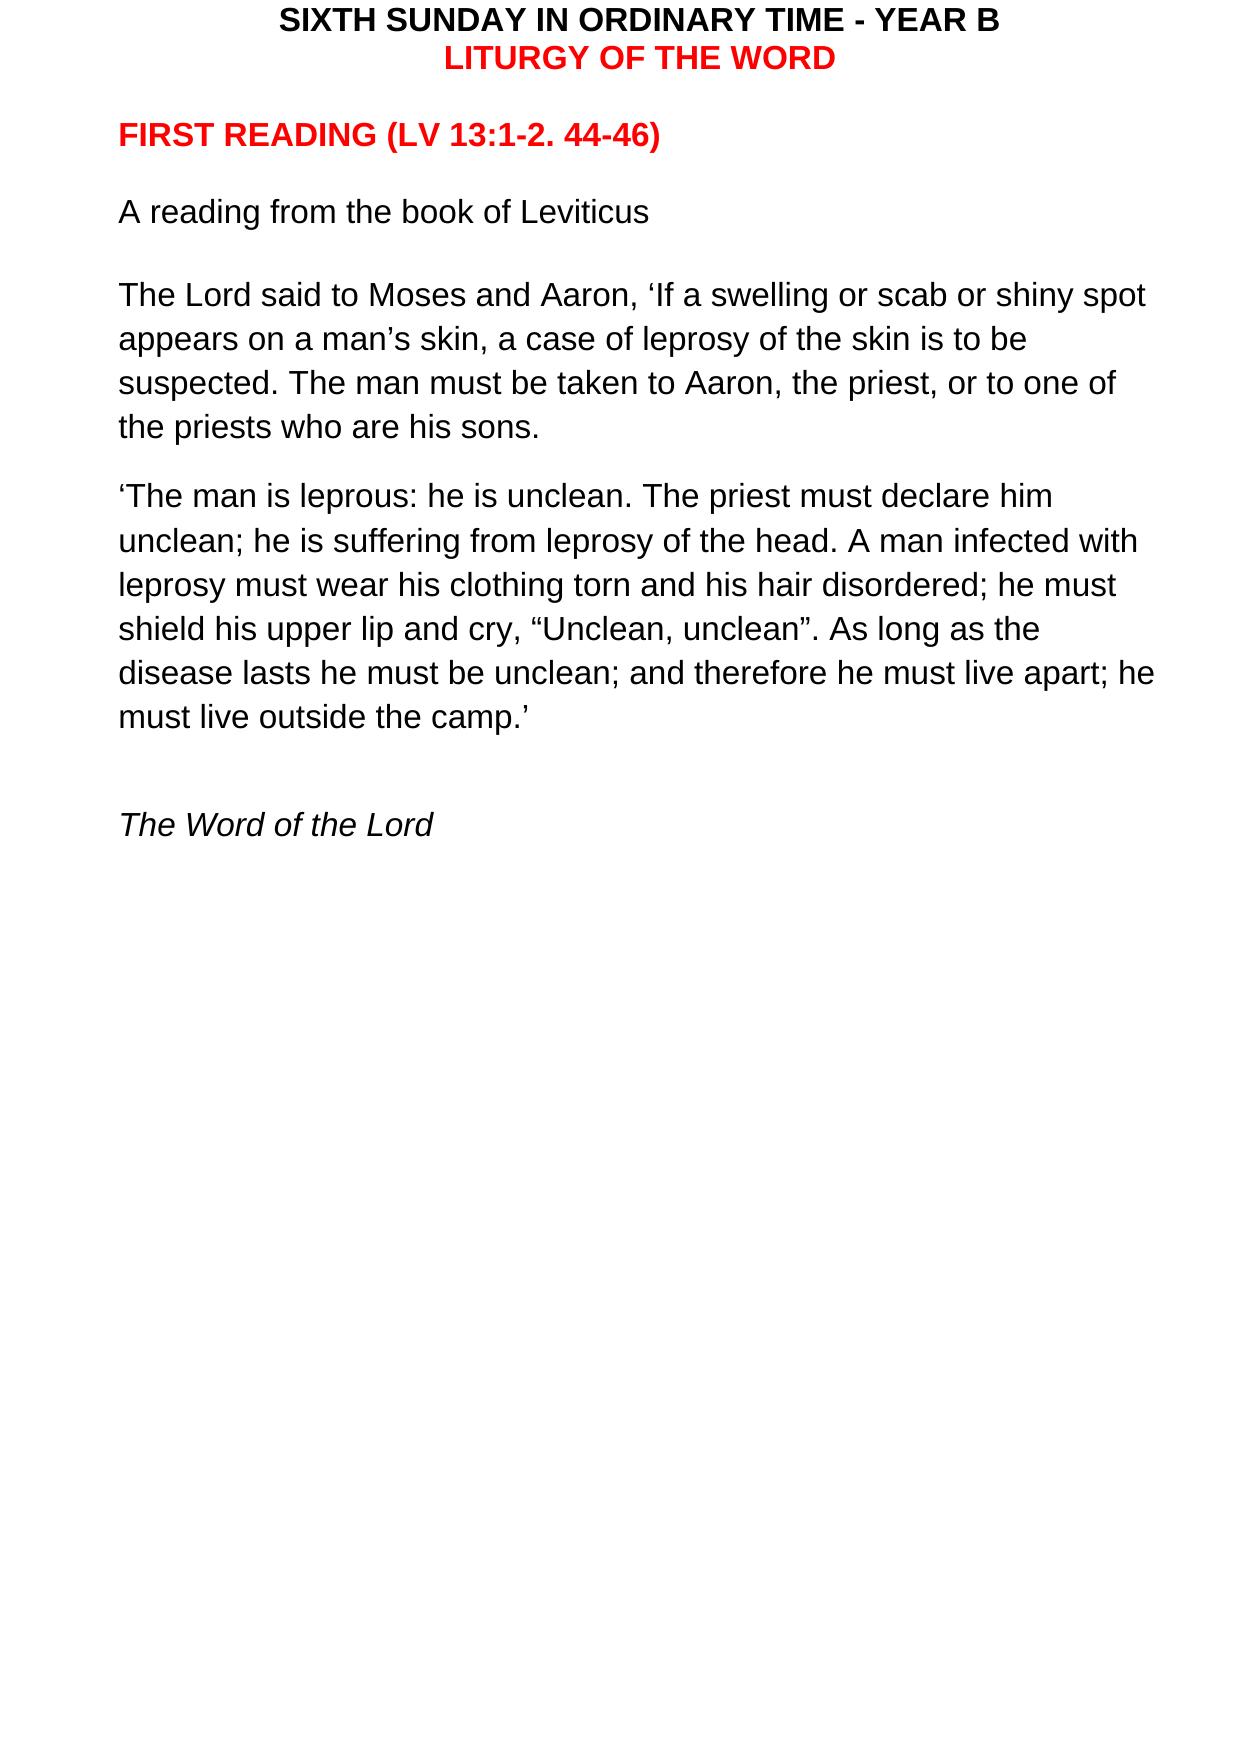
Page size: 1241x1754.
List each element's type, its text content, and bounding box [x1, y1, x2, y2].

text The Lord said to Moses and Aaron, ‘If a swelling or scab or shiny spot appears on a man’s skin, a case of leprosy of the skin is to be suspected. The man must be taken to Aaron, the priest, or to one of the priests who are his sons. [118, 275, 1161, 446]
text The Word of the Lord [118, 805, 1161, 843]
text ‘The man is leprous: he is unclean. The priest must declare him unclean; he is suffering from leprosy of the head. A man infected with leprosy must wear his clothing torn and his hair disordered; he must shield his upper lip and cry, “Unclean, unclean”. As long as the disease lasts he must be unclean; and therefore he must live apart; he must live outside the camp.’ [118, 476, 1161, 736]
text A reading from the book of Leviticus [118, 192, 1161, 231]
text LITURGY OF THE WORD [118, 38, 1161, 77]
text SIXTH SUNDAY IN ORDINARY TIME - YEAR B [118, 0, 1161, 38]
text First Reading (Lv 13:1-2. 44-46) [118, 115, 1161, 154]
